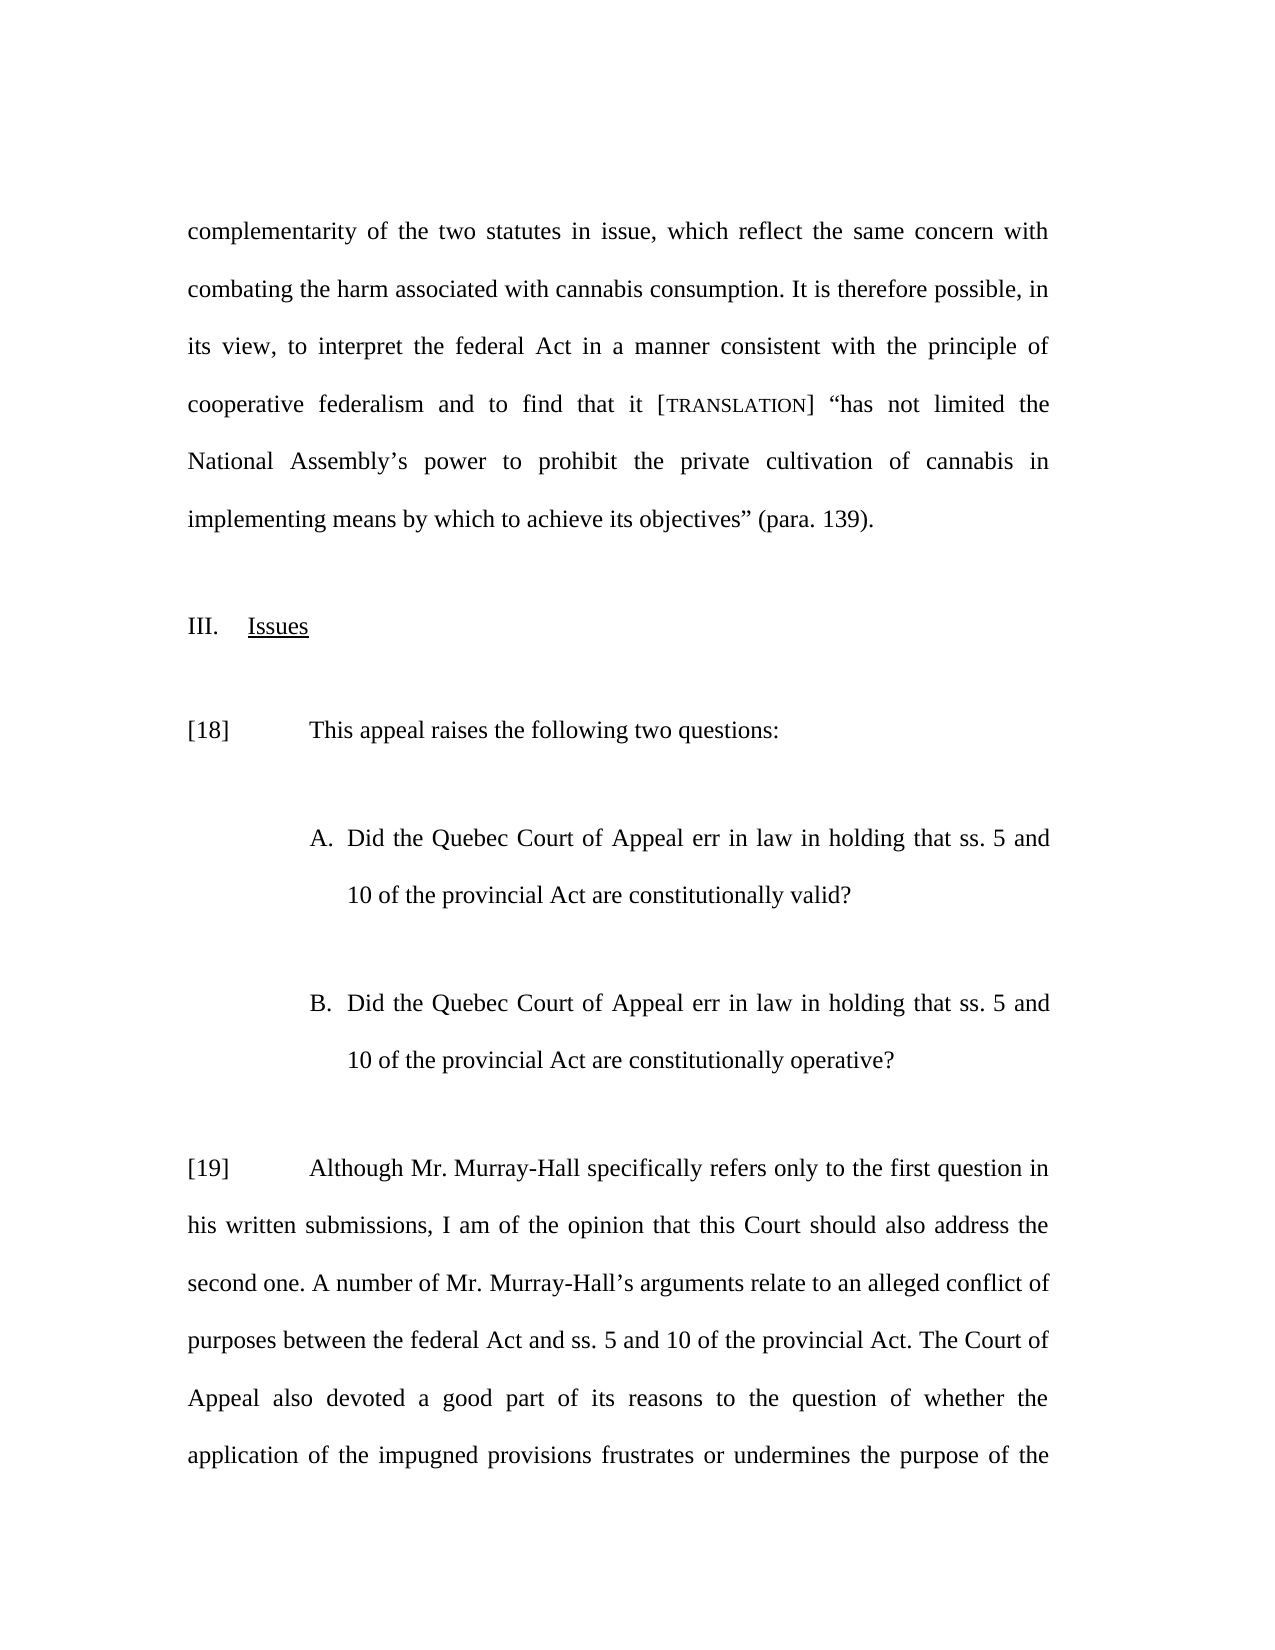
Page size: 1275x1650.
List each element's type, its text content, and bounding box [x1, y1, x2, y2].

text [187, 1153, 1050, 1469]
list Did the Quebec Court of Appeal err in law in holding that ss. 5 and 10 of the provincial Act are constitutionally operative? [309, 988, 1050, 1074]
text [187, 216, 1050, 533]
text This appeal raises the following two questions: [187, 715, 1050, 744]
list Did the Quebec Court of Appeal err in law in holding that ss. 5 and 10 of the provincial Act are constitutionally valid? [309, 823, 1050, 909]
title Issues [187, 611, 1050, 640]
